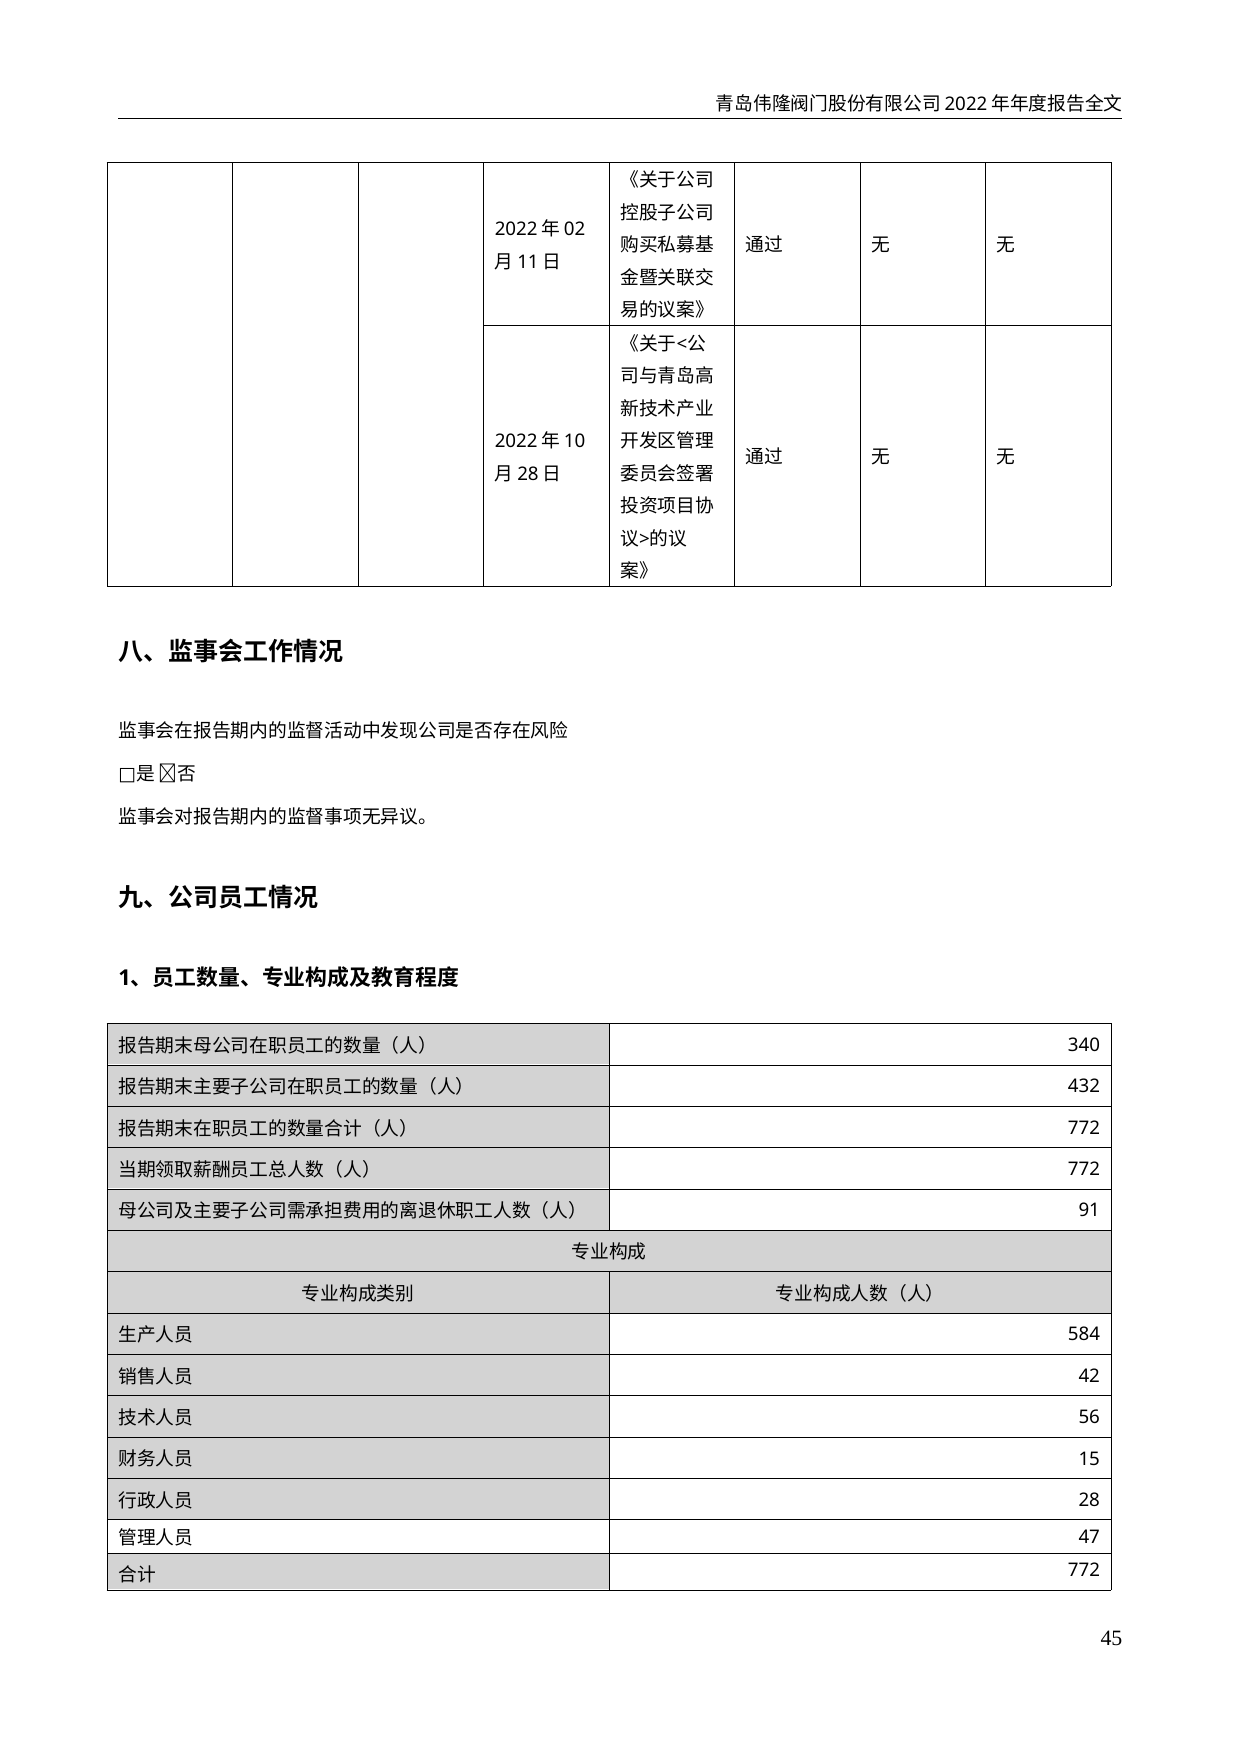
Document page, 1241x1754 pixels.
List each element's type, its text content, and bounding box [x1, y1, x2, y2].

text 九、公司员工情况 [118, 863, 1122, 928]
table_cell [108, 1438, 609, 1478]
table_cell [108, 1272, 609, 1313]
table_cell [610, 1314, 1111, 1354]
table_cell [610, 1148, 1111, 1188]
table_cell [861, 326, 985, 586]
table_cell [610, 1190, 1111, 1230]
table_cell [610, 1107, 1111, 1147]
text 八、监事会工作情况 [118, 617, 1122, 682]
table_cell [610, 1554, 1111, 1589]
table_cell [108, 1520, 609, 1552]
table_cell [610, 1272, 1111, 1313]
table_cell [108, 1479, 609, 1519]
text 监事会对报告期内的监督事项无异议。 [118, 799, 1122, 832]
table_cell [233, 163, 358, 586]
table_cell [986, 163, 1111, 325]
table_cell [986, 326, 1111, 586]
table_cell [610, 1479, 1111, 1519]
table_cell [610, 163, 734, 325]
text □是 否 [118, 756, 1122, 789]
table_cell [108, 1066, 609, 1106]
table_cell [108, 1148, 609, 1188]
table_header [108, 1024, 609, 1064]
text 监事会在报告期内的监督活动中发现公司是否存在风险 [118, 713, 1122, 746]
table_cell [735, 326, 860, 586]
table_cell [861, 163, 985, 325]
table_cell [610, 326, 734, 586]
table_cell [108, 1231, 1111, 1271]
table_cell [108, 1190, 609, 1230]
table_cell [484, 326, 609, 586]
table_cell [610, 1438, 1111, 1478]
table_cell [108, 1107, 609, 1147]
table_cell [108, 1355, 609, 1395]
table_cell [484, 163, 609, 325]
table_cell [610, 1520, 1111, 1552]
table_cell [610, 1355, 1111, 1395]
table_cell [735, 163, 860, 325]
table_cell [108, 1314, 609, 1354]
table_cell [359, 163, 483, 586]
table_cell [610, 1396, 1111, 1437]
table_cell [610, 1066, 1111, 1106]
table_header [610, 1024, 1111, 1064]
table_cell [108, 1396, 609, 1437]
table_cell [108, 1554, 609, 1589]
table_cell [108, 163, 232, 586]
text 1、员工数量、专业构成及教育程度 [118, 959, 1122, 992]
